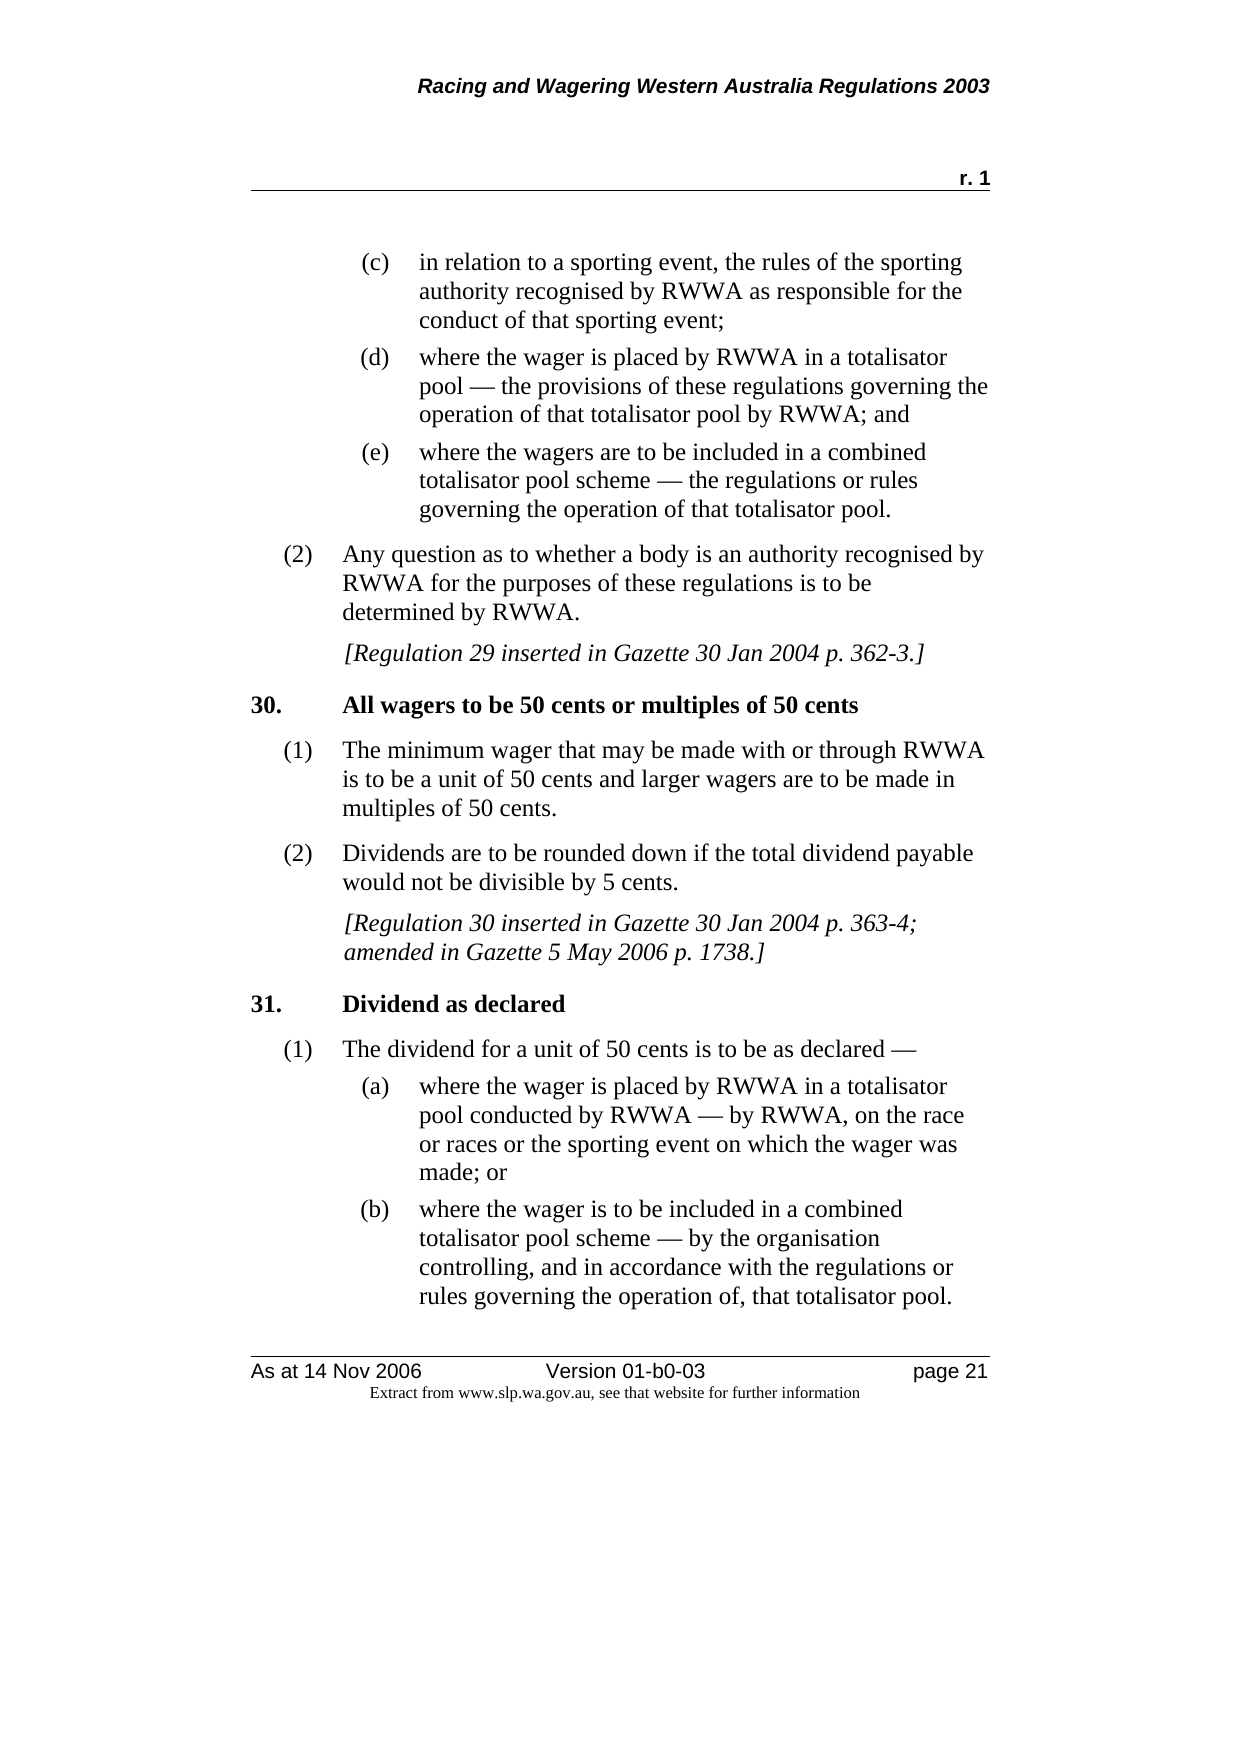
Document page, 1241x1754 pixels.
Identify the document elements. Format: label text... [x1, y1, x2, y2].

text (a) where the wager is placed by RWWA in a totalisator pool conducted by RWWA — by RWWA, on the race or races or the sporting event on which the wager was made; or [251, 1071, 990, 1186]
text [Regulation 30 inserted in Gazette 30 Jan 2004 p. 363-4; amended in Gazette 5 May 2006 p. 1738.] [251, 908, 990, 966]
text (2) Any question as to whether a body is an authority recognised by RWWA for the purposes of these regulations is to be determined by RWWA. [251, 539, 990, 626]
text (1) The dividend for a unit of 50 cents is to be as declared — [251, 1034, 990, 1063]
text (2) Dividends are to be rounded down if the total dividend payable would not be divisible by 5 cents. [251, 838, 990, 896]
text [Regulation 29 inserted in Gazette 30 Jan 2004 p. 362-3.] [251, 638, 990, 667]
subtitle 30. All wagers to be 50 cents or multiples of 50 cents [251, 690, 990, 719]
text (c) in relation to a sporting event, the rules of the sporting authority recognised by RWWA as responsible for the conduct of that sporting event; [251, 247, 990, 334]
text (1) The minimum wager that may be made with or through RWWA is to be a unit of 50 cents and larger wagers are to be made in multiples of 50 cents. [251, 735, 990, 822]
subtitle 31. Dividend as declared [251, 989, 990, 1017]
text (e) where the wagers are to be included in a combined totalisator pool scheme — the regulations or rules governing the operation of that totalisator pool. [251, 437, 990, 523]
text (b) where the wager is to be included in a combined totalisator pool scheme — by the organisation controlling, and in accordance with the regulations or rules governing the operation of, that totalisator pool. [251, 1194, 990, 1309]
text (d) where the wager is placed by RWWA in a totalisator pool — the provisions of these regulations governing the operation of that totalisator pool by RWWA; and [251, 342, 990, 428]
